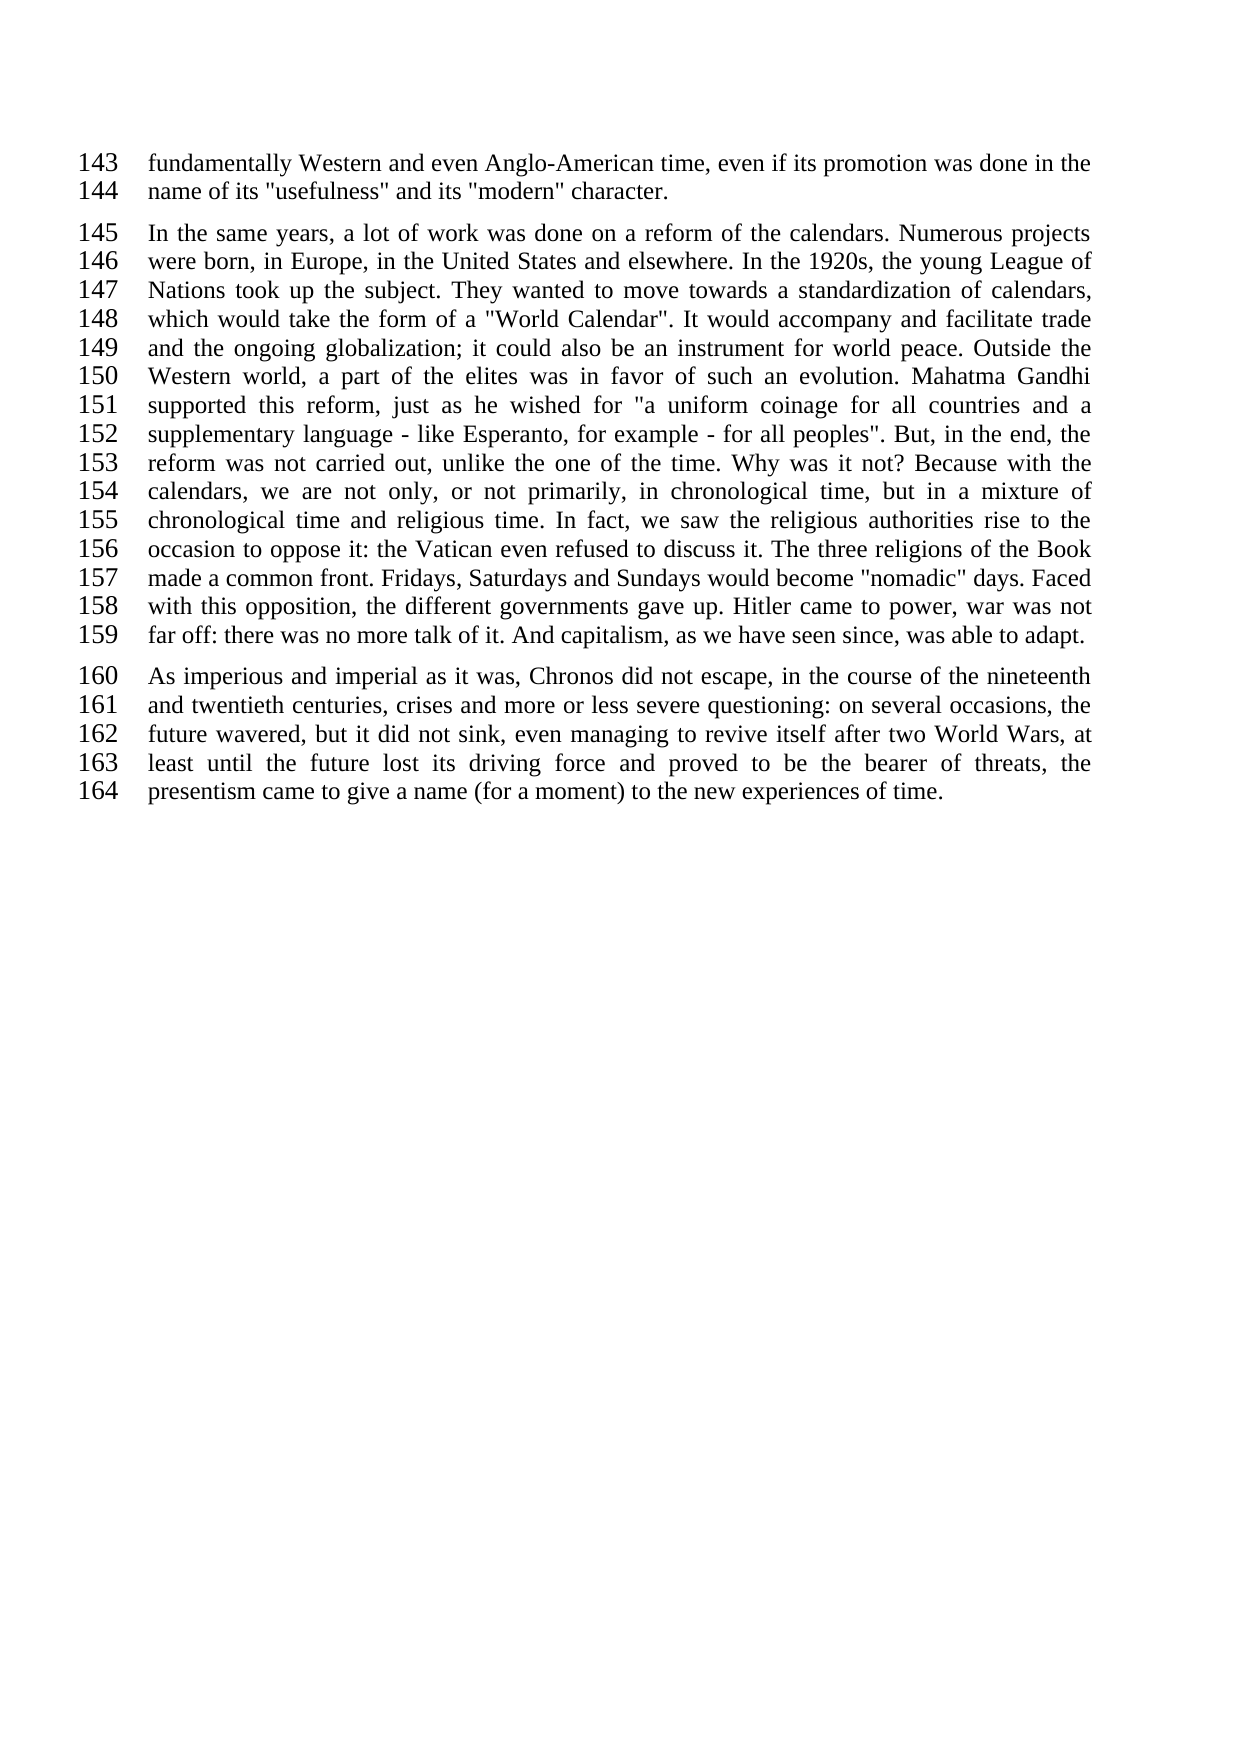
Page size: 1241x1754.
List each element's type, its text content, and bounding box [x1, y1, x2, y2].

text In the same years, a lot of work was done on a reform of the calendars. Numerous projects were born, in Europe, in the United States and elsewhere. In the 1920s, the young League of Nations took up the subject. They wanted to move towards a standardization of calendars, which would take the form of a "World Calendar". It would accompany and facilitate trade and the ongoing globalization; it could also be an instrument for world peace. Outside the Western world, a part of the elites was in favor of such an evolution. Mahatma Gandhi supported this reform, just as he wished for "a uniform coinage for all countries and a supplementary language - like Esperanto, for example - for all peoples". But, in the end, the reform was not carried out, unlike the one of the time. Why was it not? Because with the calendars, we are not only, or not primarily, in chronological time, but in a mixture of chronological time and religious time. In fact, we saw the religious authorities rise to the occasion to oppose it: the Vatican even refused to discuss it. The three religions of the Book made a common front. Fridays, Saturdays and Sundays would become "nomadic" days. Faced with this opposition, the different governments gave up. Hitler came to power, war was not far off: there was no more talk of it. And capitalism, as we have seen since, was able to adapt. [148, 218, 1093, 649]
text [148, 148, 1093, 205]
text As imperious and imperial as it was, Chronos did not escape, in the course of the nineteenth and twentieth centuries, crises and more or less severe questioning: on several occasions, the future wavered, but it did not sink, even managing to revive itself after two World Wars, at least until the future lost its driving force and proved to be the bearer of threats, the presentism came to give a name (for a moment) to the new experiences of time. [148, 661, 1093, 805]
